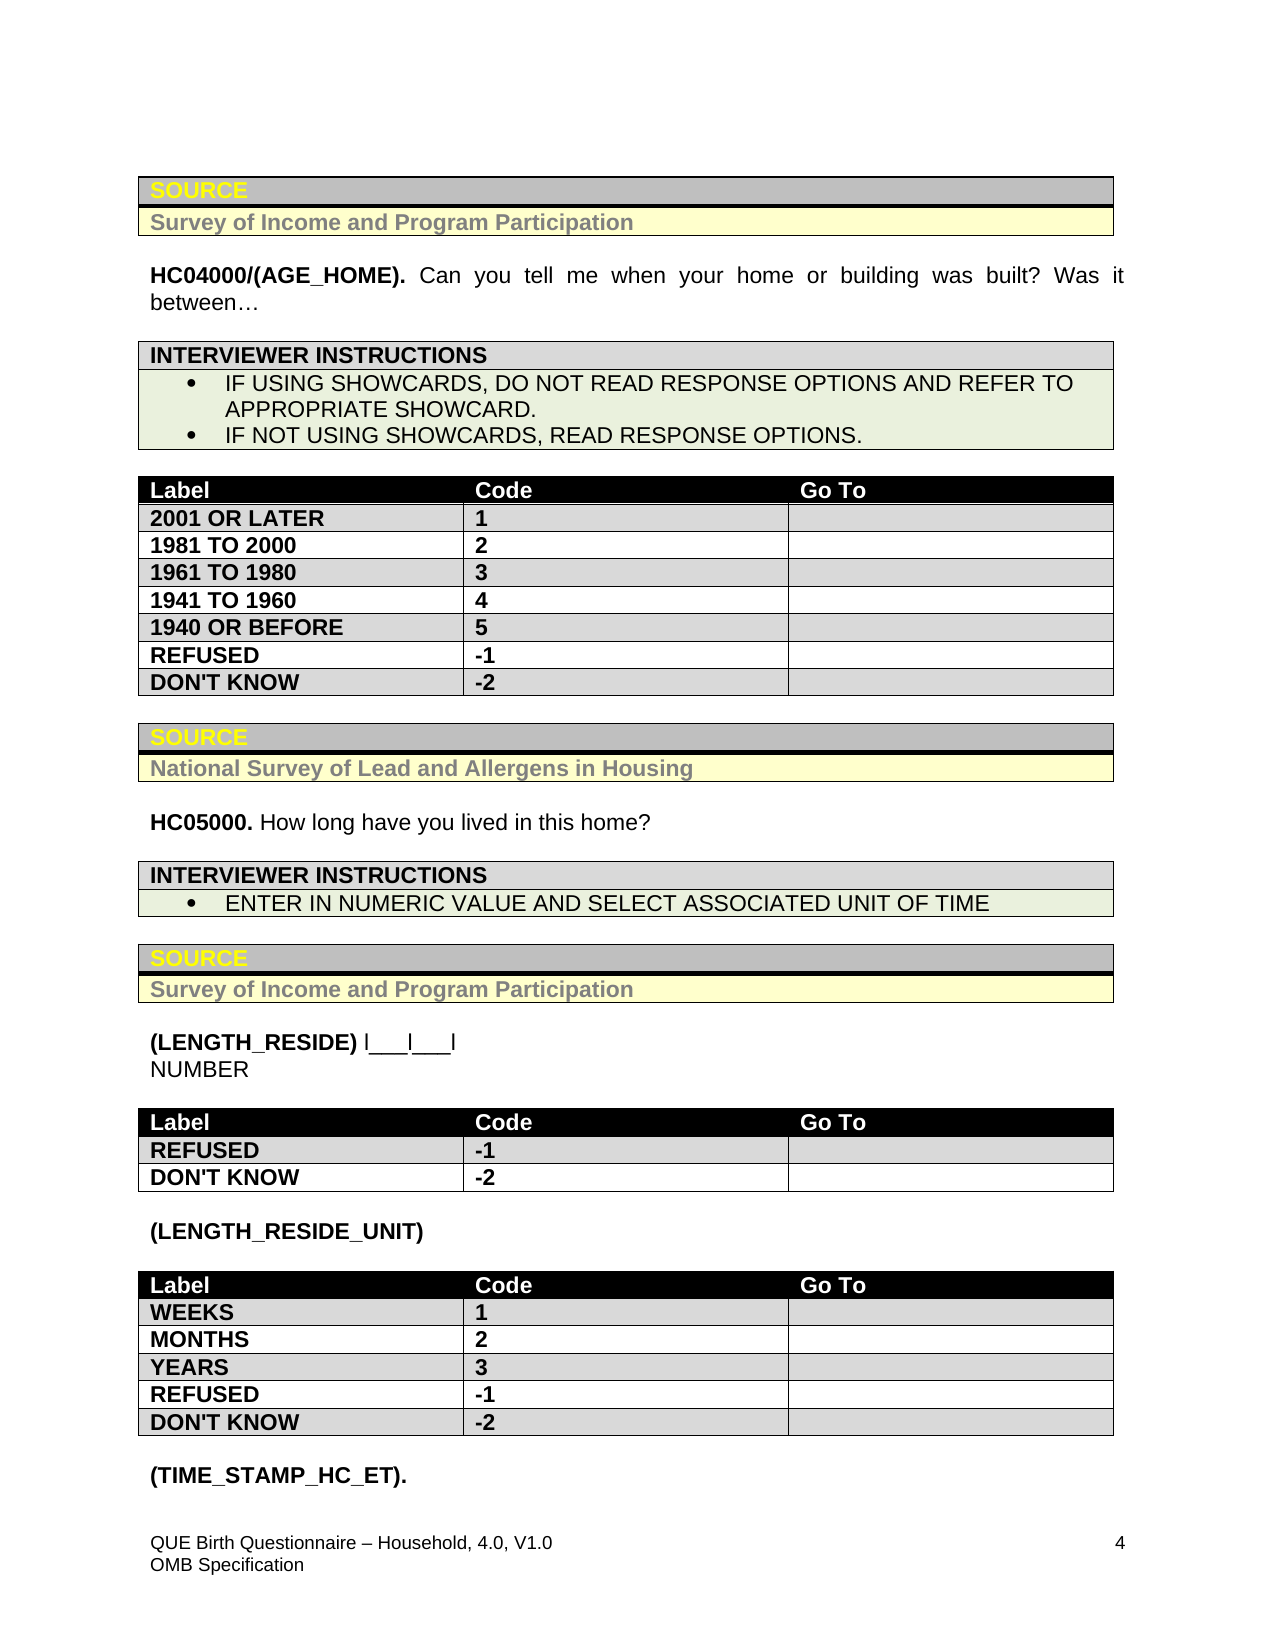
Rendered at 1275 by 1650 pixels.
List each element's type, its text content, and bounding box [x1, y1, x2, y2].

table_header Code [464, 1109, 788, 1136]
table_cell REFUSED [139, 1381, 463, 1408]
table_cell [789, 559, 1113, 586]
table_cell -2 [464, 1164, 788, 1191]
table_cell [789, 1137, 1113, 1163]
table_cell [789, 587, 1113, 613]
table_cell YEARS [139, 1354, 463, 1380]
table_header Label [139, 1109, 463, 1136]
table_cell DON'T KNOW [139, 669, 463, 695]
table_cell [789, 1409, 1113, 1435]
table_header SOURCE [139, 945, 1113, 971]
table_cell 1941 TO 1960 [139, 587, 463, 613]
table_cell 2 [464, 532, 788, 558]
table_cell WEEKS [139, 1299, 463, 1325]
text HC05000. How long have you lived in this home? [150, 808, 1125, 835]
text (TIME_STAMP_HC_ET). [150, 1462, 1125, 1489]
table_header SOURCE [139, 178, 1113, 204]
table_cell IF USING SHOWCARDS, DO NOT READ RESPONSE OPTIONS AND REFER TO APPROPRIATE SHOWCARD. IF NOT USING SHOWCARDS, READ RESPONSE OPTIONS. [139, 370, 1113, 449]
table_cell [789, 1381, 1113, 1408]
table_cell DON'T KNOW [139, 1409, 463, 1435]
table_cell [789, 505, 1113, 531]
table_cell MONTHS [139, 1326, 463, 1353]
table_header SOURCE [139, 724, 1113, 750]
table_header Label [139, 1272, 463, 1298]
table_cell [789, 614, 1113, 641]
table_cell [789, 532, 1113, 558]
table_cell 1940 OR BEFORE [139, 614, 463, 641]
table_cell -1 [464, 642, 788, 668]
table_cell -2 [464, 669, 788, 695]
table_cell [789, 642, 1113, 668]
table_header Label [139, 477, 463, 503]
table_cell 1 [464, 1299, 788, 1325]
text NUMBER [150, 1056, 1125, 1082]
table_cell ENTER IN NUMERIC VALUE AND SELECT ASSOCIATED UNIT OF TIME [139, 890, 1113, 916]
text HC04000/(AGE_HOME). Can you tell me when your home or building was built? Was it between… [150, 262, 1125, 315]
table_cell 4 [464, 587, 788, 613]
table_cell 1961 TO 1980 [139, 559, 463, 586]
table_cell 1981 TO 2000 [139, 532, 463, 558]
table_header Code [464, 1272, 788, 1298]
table_header INTERVIEWER INSTRUCTIONS [139, 342, 1113, 369]
table_cell [789, 1354, 1113, 1380]
table_header Go To [789, 1109, 1113, 1136]
table_cell [789, 1299, 1113, 1325]
table_cell [789, 1164, 1113, 1191]
text (LENGTH_RESIDE_UNIT) [150, 1218, 1125, 1244]
table_cell [789, 1326, 1113, 1353]
table_cell -1 [464, 1137, 788, 1163]
table_cell 5 [464, 614, 788, 641]
table_cell 3 [464, 1354, 788, 1380]
table_header Go To [789, 1272, 1113, 1298]
table_cell REFUSED [139, 1137, 463, 1163]
table_cell DON'T KNOW [139, 1164, 463, 1191]
table_cell 2001 OR LATER [139, 505, 463, 531]
table_header Go To [789, 477, 1113, 503]
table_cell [139, 208, 1113, 235]
table_cell National Survey of Lead and Allergens in Housing [139, 755, 1113, 781]
table_cell -1 [464, 1381, 788, 1408]
table_cell [789, 669, 1113, 695]
table_cell 1 [464, 505, 788, 531]
table_header Code [464, 477, 788, 503]
table_cell -2 [464, 1409, 788, 1435]
table_cell 2 [464, 1326, 788, 1353]
table_cell 3 [464, 559, 788, 586]
text (LENGTH_RESIDE) l___l___l [150, 1029, 1125, 1056]
table_cell REFUSED [139, 642, 463, 668]
table_cell Survey of Income and Program Participation [139, 976, 1113, 1002]
table_header INTERVIEWER INSTRUCTIONS [139, 862, 1113, 889]
